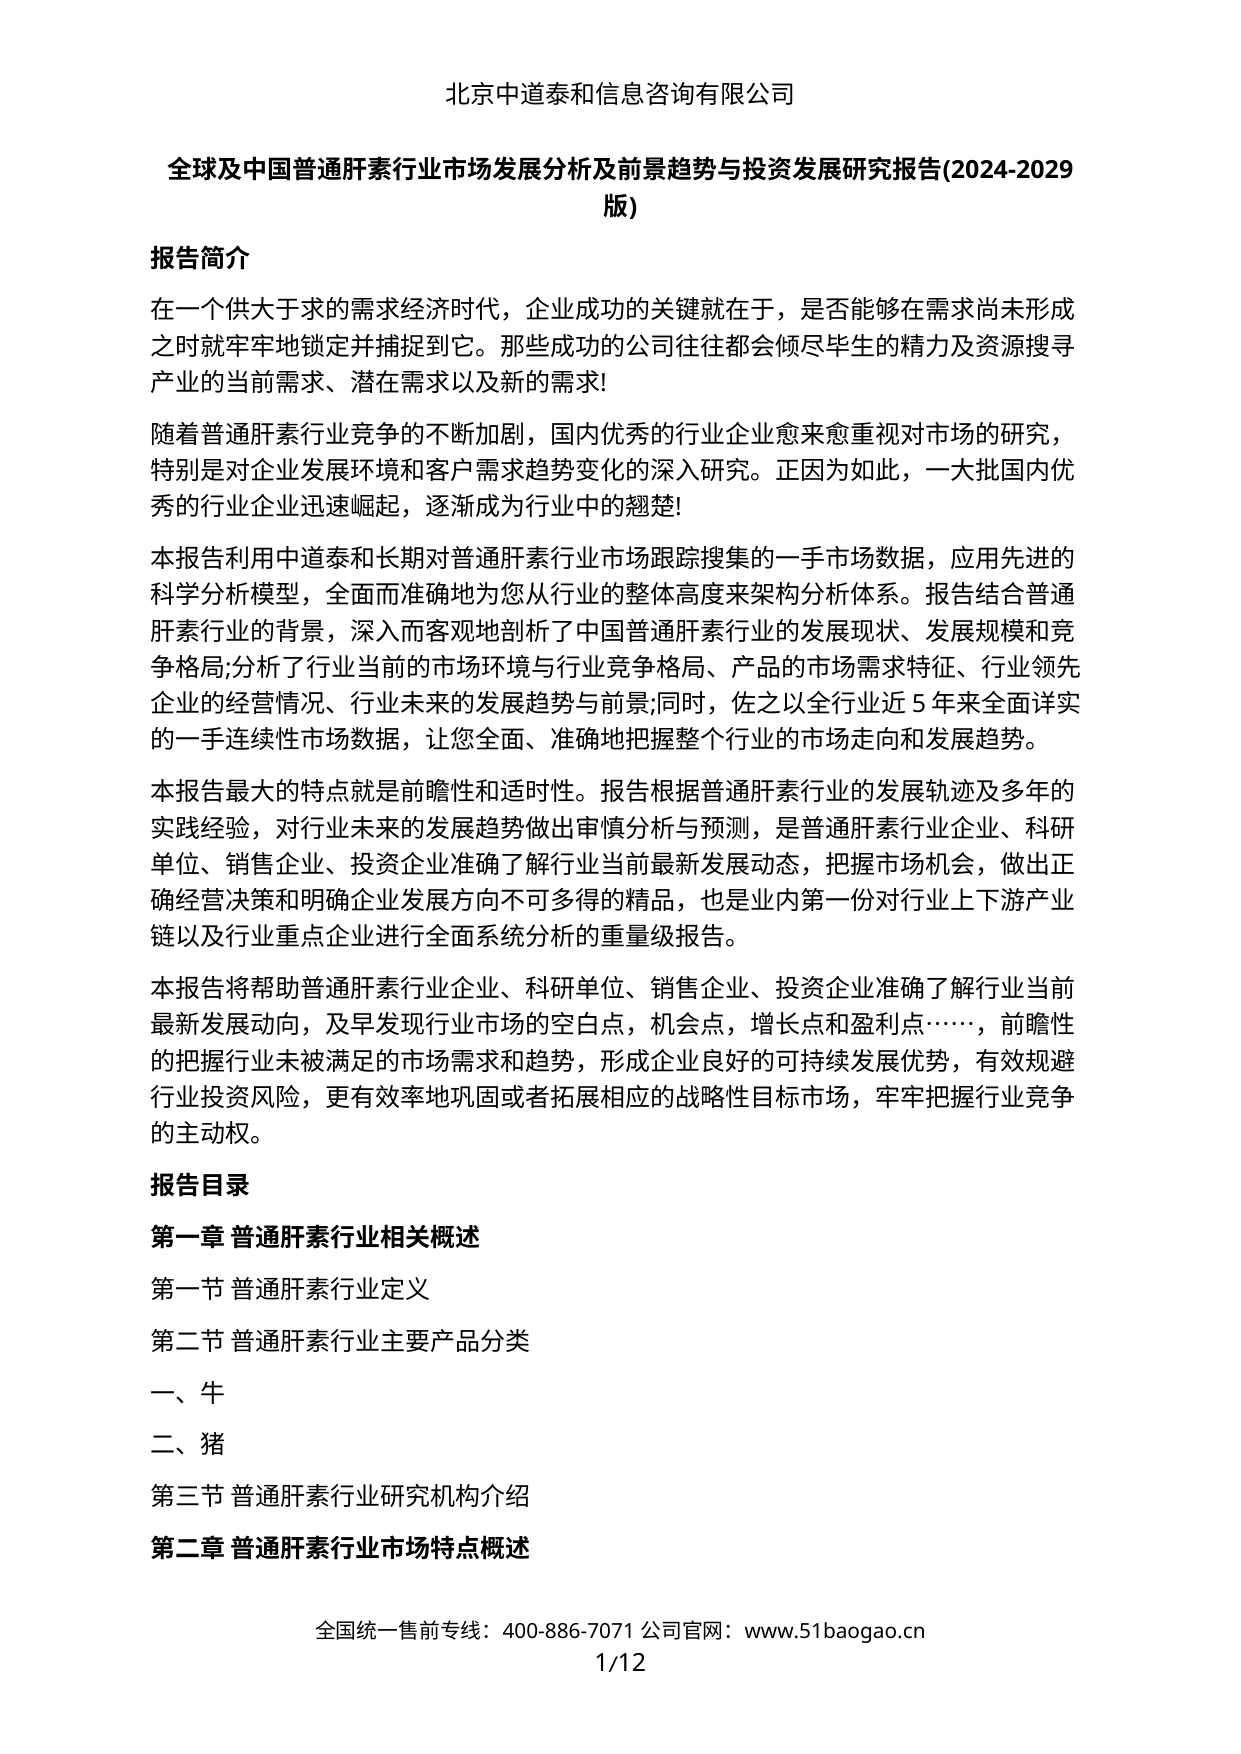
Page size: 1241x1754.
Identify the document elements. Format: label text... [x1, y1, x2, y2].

text 报告目录 [150, 1166, 1090, 1202]
text 本报告最大的特点就是前瞻性和适时性。报告根据普通肝素行业的发展轨迹及多年的实践经验，对行业未来的发展趋势做出审慎分析与预测，是普通肝素行业企业、科研单位、销售企业、投资企业准确了解行业当前最新发展动态，把握市场机会，做出正确经营决策和明确企业发展方向不可多得的精品，也是业内第一份对行业上下游产业链以及行业重点企业进行全面系统分析的重量级报告。 [150, 772, 1090, 953]
text 第一节 普通肝素行业定义 [150, 1269, 1090, 1306]
text 第二节 普通肝素行业主要产品分类 [150, 1321, 1090, 1357]
text 第一章 普通肝素行业相关概述 [150, 1217, 1090, 1254]
text 一、牛 [150, 1373, 1090, 1409]
text 随着普通肝素行业竞争的不断加剧，国内优秀的行业企业愈来愈重视对市场的研究，特别是对企业发展环境和客户需求趋势变化的深入研究。正因为如此，一大批国内优秀的行业企业迅速崛起，逐渐成为行业中的翘楚! [150, 414, 1090, 523]
text 二、猪 [150, 1425, 1090, 1461]
text 在一个供大于求的需求经济时代，企业成功的关键就在于，是否能够在需求尚未形成之时就牢牢地锁定并捕捉到它。那些成功的公司往往都会倾尽毕生的精力及资源搜寻产业的当前需求、潜在需求以及新的需求! [150, 290, 1090, 399]
text 全球及中国普通肝素行业市场发展分析及前景趋势与投资发展研究报告(2024-2029版) [150, 150, 1090, 222]
text 第二章 普通肝素行业市场特点概述 [150, 1529, 1090, 1565]
text 本报告利用中道泰和长期对普通肝素行业市场跟踪搜集的一手市场数据，应用先进的科学分析模型，全面而准确地为您从行业的整体高度来架构分析体系。报告结合普通肝素行业的背景，深入而客观地剖析了中国普通肝素行业的发展现状、发展规模和竞争格局;分析了行业当前的市场环境与行业竞争格局、产品的市场需求特征、行业领先企业的经营情况、行业未来的发展趋势与前景;同时，佐之以全行业近5年来全面详实的一手连续性市场数据，让您全面、准确地把握整个行业的市场走向和发展趋势。 [150, 539, 1090, 756]
text 第三节 普通肝素行业研究机构介绍 [150, 1477, 1090, 1513]
text 本报告将帮助普通肝素行业企业、科研单位、销售企业、投资企业准确了解行业当前最新发展动向，及早发现行业市场的空白点，机会点，增长点和盈利点……，前瞻性的把握行业未被满足的市场需求和趋势，形成企业良好的可持续发展优势，有效规避行业投资风险，更有效率地巩固或者拓展相应的战略性目标市场，牢牢把握行业竞争的主动权。 [150, 969, 1090, 1150]
text 报告简介 [150, 238, 1090, 274]
